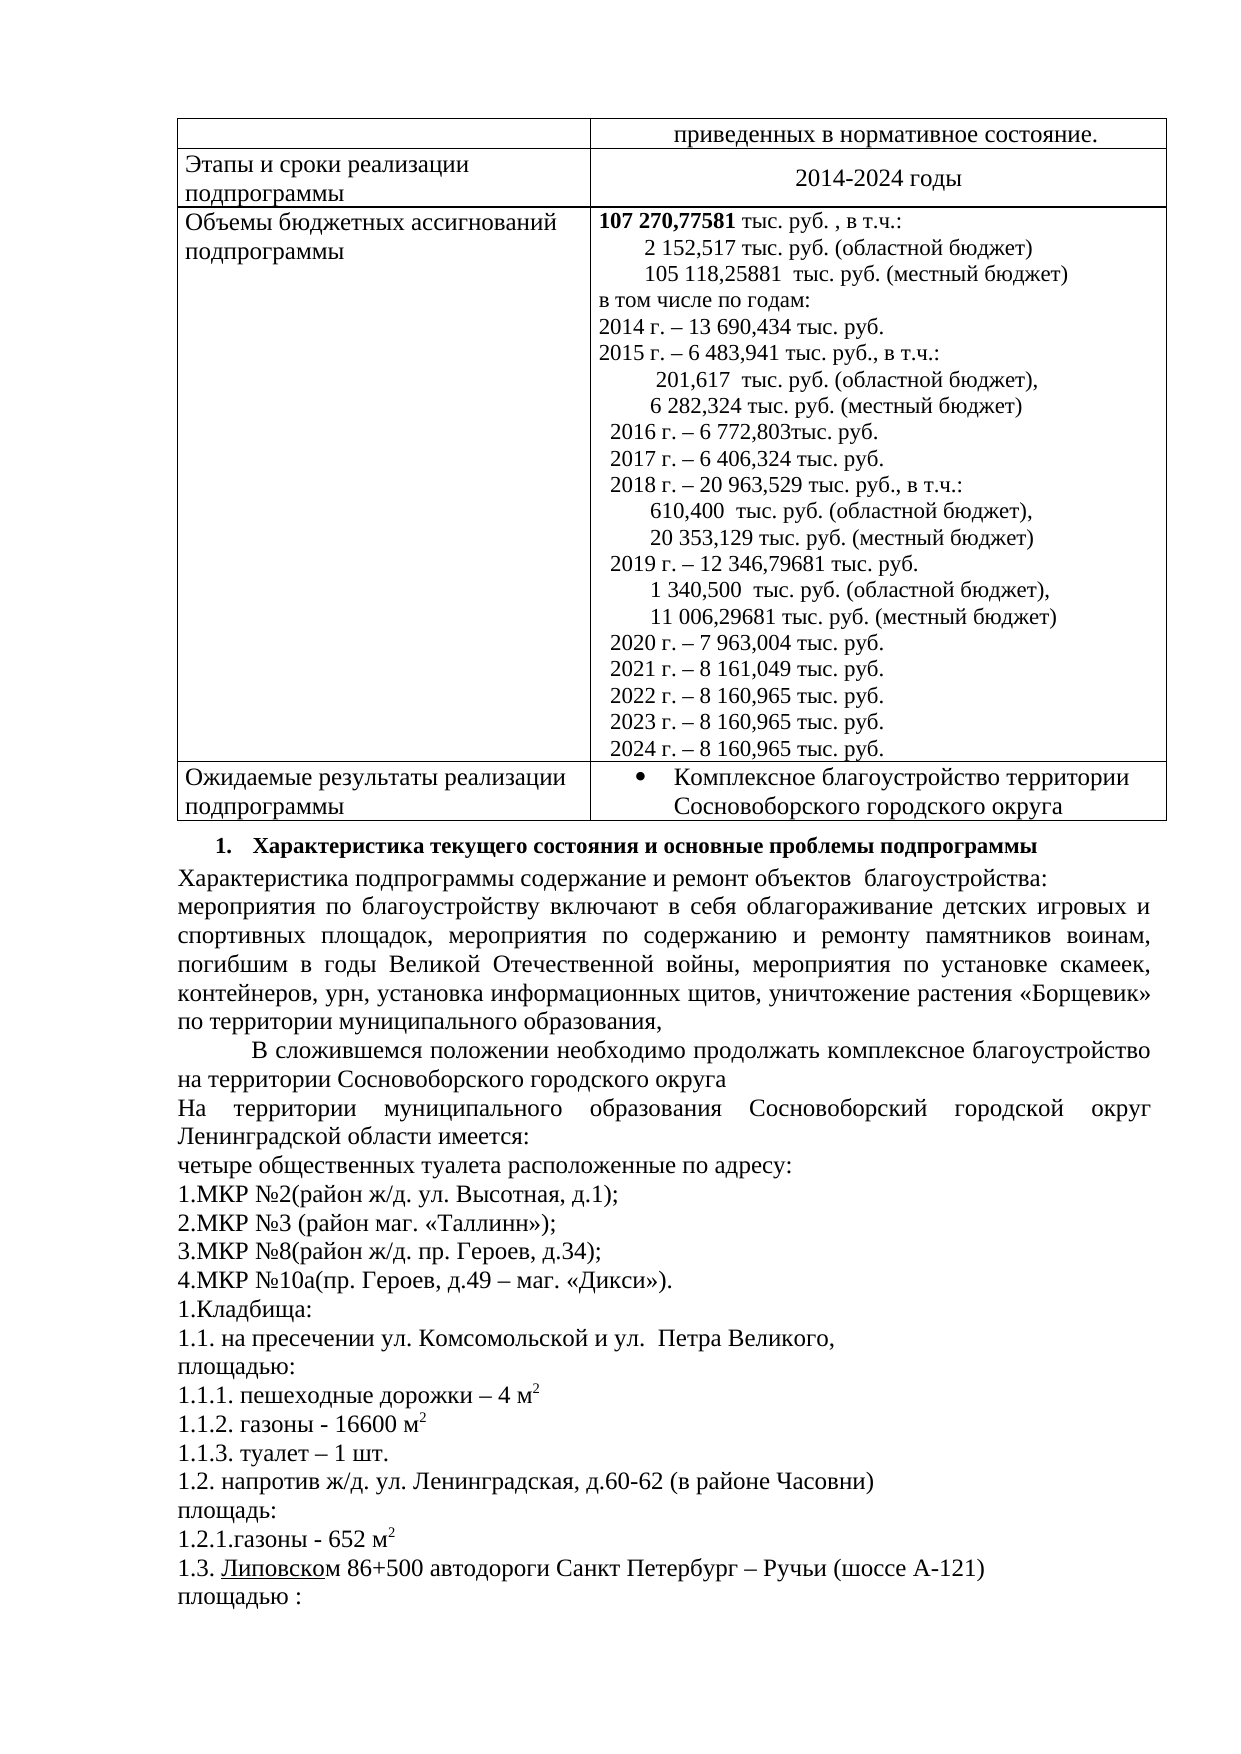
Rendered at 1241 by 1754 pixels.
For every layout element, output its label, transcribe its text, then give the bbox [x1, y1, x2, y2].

table_cell Ожидаемые результаты реализации подпрограммы [178, 762, 590, 819]
text 1.3. Липовском 86+500 автодороги Санкт Петербург – Ручьи (шоссе А-121) [177, 1553, 1152, 1581]
table_cell 2014-2024 годы [591, 149, 1166, 206]
text 1.2. напротив ж/д. ул. Ленинградская, д.60-62 (в районе Часовни) [177, 1466, 1152, 1495]
text 1.2.1.газоны - 652 м2 [177, 1524, 1152, 1553]
text 1.1.2. газоны - 16600 м2 [177, 1409, 1152, 1438]
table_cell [178, 119, 590, 148]
text 1.1.1. пешеходные дорожки – 4 м2 [177, 1380, 1152, 1409]
text На территории муниципального образования Сосновоборский городской округ Ленинградской области имеется: [177, 1093, 1152, 1150]
text 1.Кладбища: [177, 1294, 1152, 1323]
text 2.МКР №3 (район маг. «Таллинн»); [177, 1208, 1152, 1236]
text 1.1. на пресечении ул. Комсомольской и ул. Петра Великого, [177, 1323, 1152, 1351]
text 1.МКР №2(район ж/д. ул. Высотная, д.1); [177, 1179, 1152, 1208]
text Характеристика подпрограммы содержание и ремонт объектов благоустройства: [177, 863, 1152, 891]
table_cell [591, 119, 1166, 148]
table_cell Объемы бюджетных ассигнований подпрограммы [178, 208, 590, 761]
list Характеристика текущего состояния и основные проблемы подпрограммы [215, 832, 1152, 859]
text площадью: [177, 1351, 1152, 1380]
text площадь: [177, 1495, 1152, 1524]
text 4.МКР №10а(пр. Героев, д.49 – маг. «Дикси»). [177, 1265, 1152, 1294]
text площадью : [177, 1581, 1152, 1610]
text 1.1.3. туалет – 1 шт. [177, 1438, 1152, 1466]
table_cell Комплексное благоустройство территории Сосновоборского городского округа [591, 762, 1166, 819]
table_cell 107 270,77581 тыс. руб. , в т.ч.: 2 152,517 тыс. руб. (областной бюджет) 105 118,25881 тыс. руб. (местный бюджет) в том числе по годам: 2014 г. – 13 690,434 тыс. руб. 2015 г. – 6 483,941 тыс. руб., в т.ч.: 201,617 тыс. руб. (областной бюджет), 6 282,324 тыс. руб. (местный бюджет) 2016 г. – 6 772,803тыс. руб. 2017 г. – 6 406,324 тыс. руб. 2018 г. – 20 963,529 тыс. руб., в т.ч.: 610,400 тыс. руб. (областной бюджет), 20 353,129 тыс. руб. (местный бюджет) 2019 г. – 12 346,79681 тыс. руб. 1 340,500 тыс. руб. (областной бюджет), 11 006,29681 тыс. руб. (местный бюджет) 2020 г. – 7 963,004 тыс. руб. 2021 г. – 8 161,049 тыс. руб. 2022 г. – 8 160,965 тыс. руб. 2023 г. – 8 160,965 тыс. руб. 2024 г. – 8 160,965 тыс. руб. [591, 208, 1166, 761]
text В сложившемся положении необходимо продолжать комплексное благоустройство на территории Сосновоборского городского округа [177, 1035, 1152, 1093]
text 3.МКР №8(район ж/д. пр. Героев, д.34); [177, 1236, 1152, 1265]
text мероприятия по благоустройству включают в себя облагораживание детских игровых и спортивных площадок, мероприятия по содержанию и ремонту памятников воинам, погибшим в годы Великой Отечественной войны, мероприятия по установке скамеек, контейнеров, урн, установка информационных щитов, уничтожение растения «Борщевик» по территории муниципального образования, [177, 891, 1152, 1035]
table_cell Этапы и сроки реализации подпрограммы [178, 149, 590, 206]
text четыре общественных туалета расположенные по адресу: [177, 1150, 1152, 1179]
